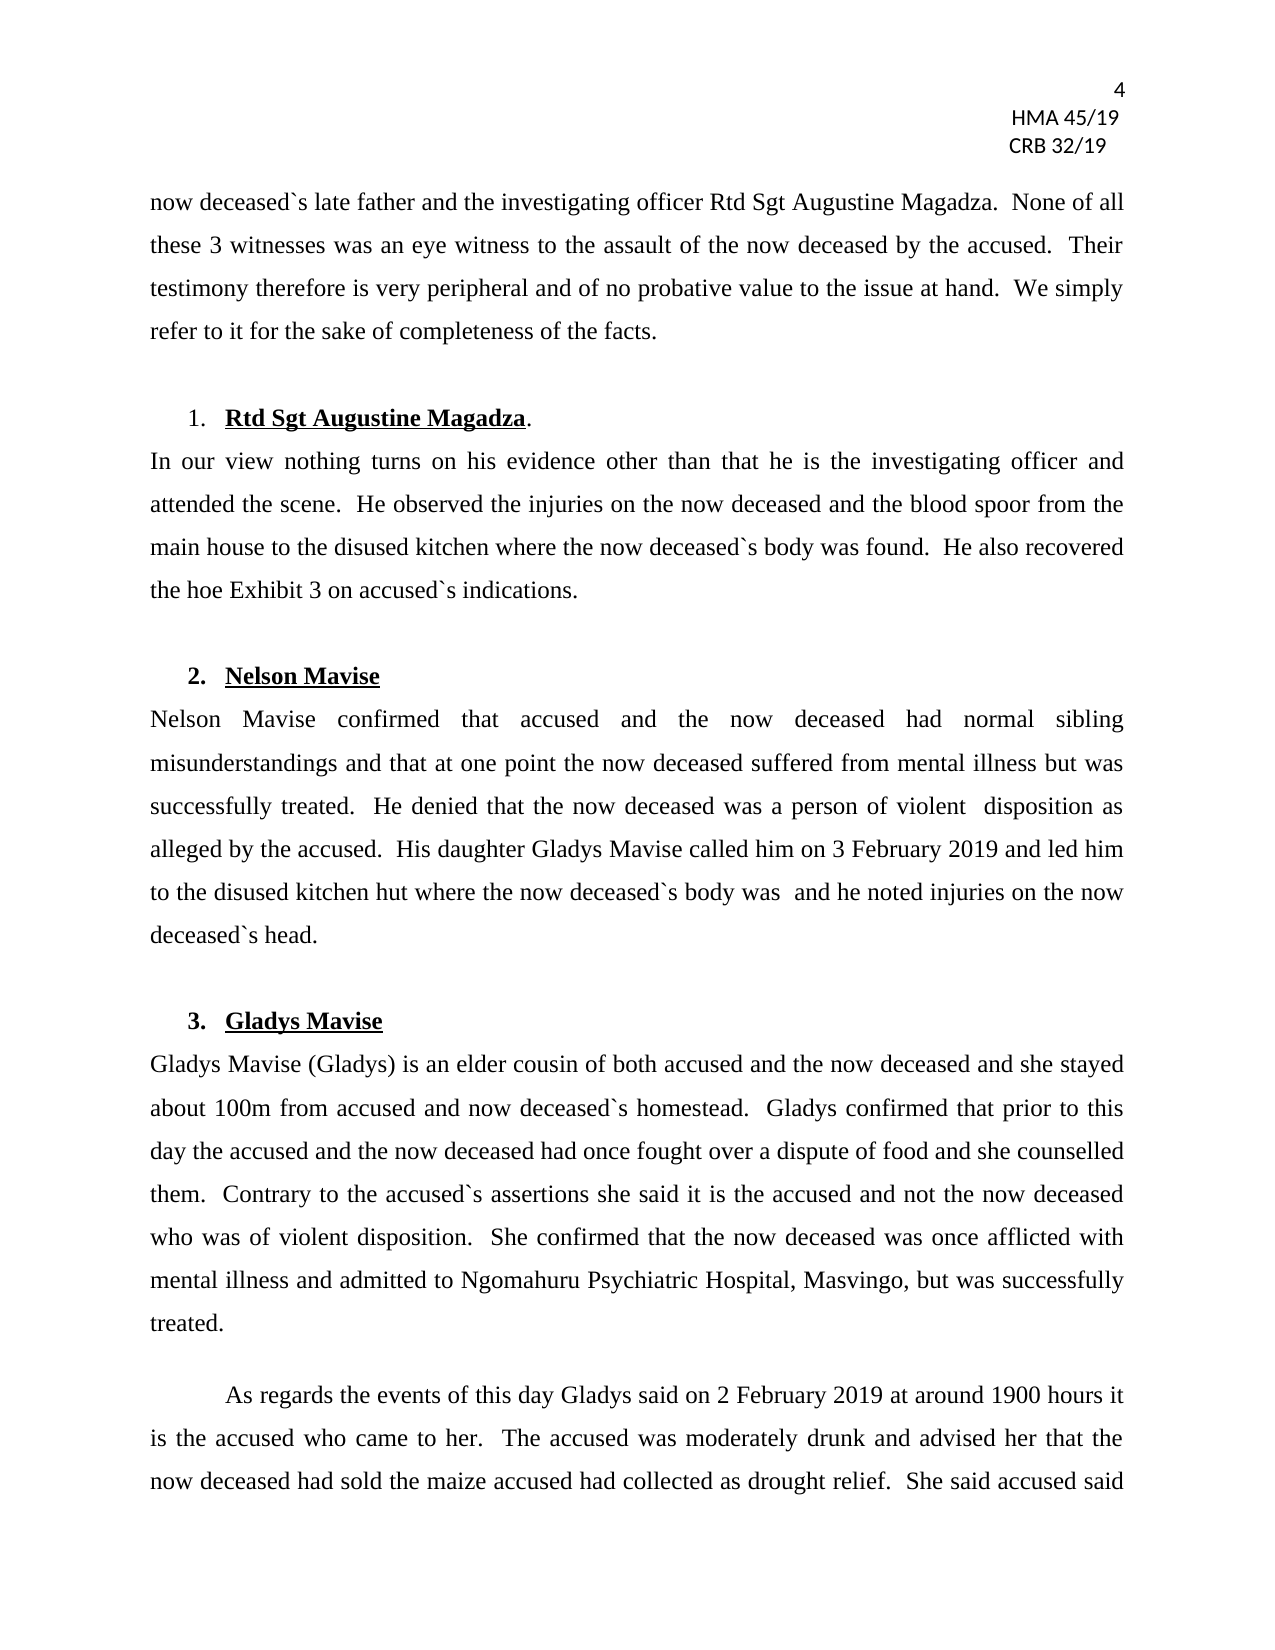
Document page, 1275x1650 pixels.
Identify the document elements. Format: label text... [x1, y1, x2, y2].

text Gladys Mavise (Gladys) is an elder cousin of both accused and the now deceased and she stayed about 100m from accused and now deceased`s homestead. Gladys confirmed that prior to this day the accused and the now deceased had once fought over a dispute of food and she counselled them. Contrary to the accused`s assertions she said it is the accused and not the now deceased who was of violent disposition. She confirmed that the now deceased was once afflicted with mental illness and admitted to Ngomahuru Psychiatric Hospital, Masvingo, but was successfully treated. [150, 1049, 1125, 1337]
text In our view nothing turns on his evidence other than that he is the investigating officer and attended the scene. He observed the injuries on the now deceased and the blood spoor from the main house to the disused kitchen where the now deceased`s body was found. He also recovered the hoe Exhibit 3 on accused`s indications. [150, 446, 1125, 604]
text Nelson Mavise confirmed that accused and the now deceased had normal sibling misunderstandings and that at one point the now deceased suffered from mental illness but was successfully treated. He denied that the now deceased was a person of violent disposition as alleged by the accused. His daughter Gladys Mavise called him on 3 February 2019 and led him to the disused kitchen hut where the now deceased`s body was and he noted injuries on the now deceased`s head. [150, 704, 1125, 949]
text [150, 1380, 1125, 1495]
list Nelson Mavise [187, 661, 1125, 690]
list Gladys Mavise [187, 1006, 1125, 1035]
list Rtd Sgt Augustine Magadza. [187, 403, 1125, 431]
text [150, 187, 1125, 345]
